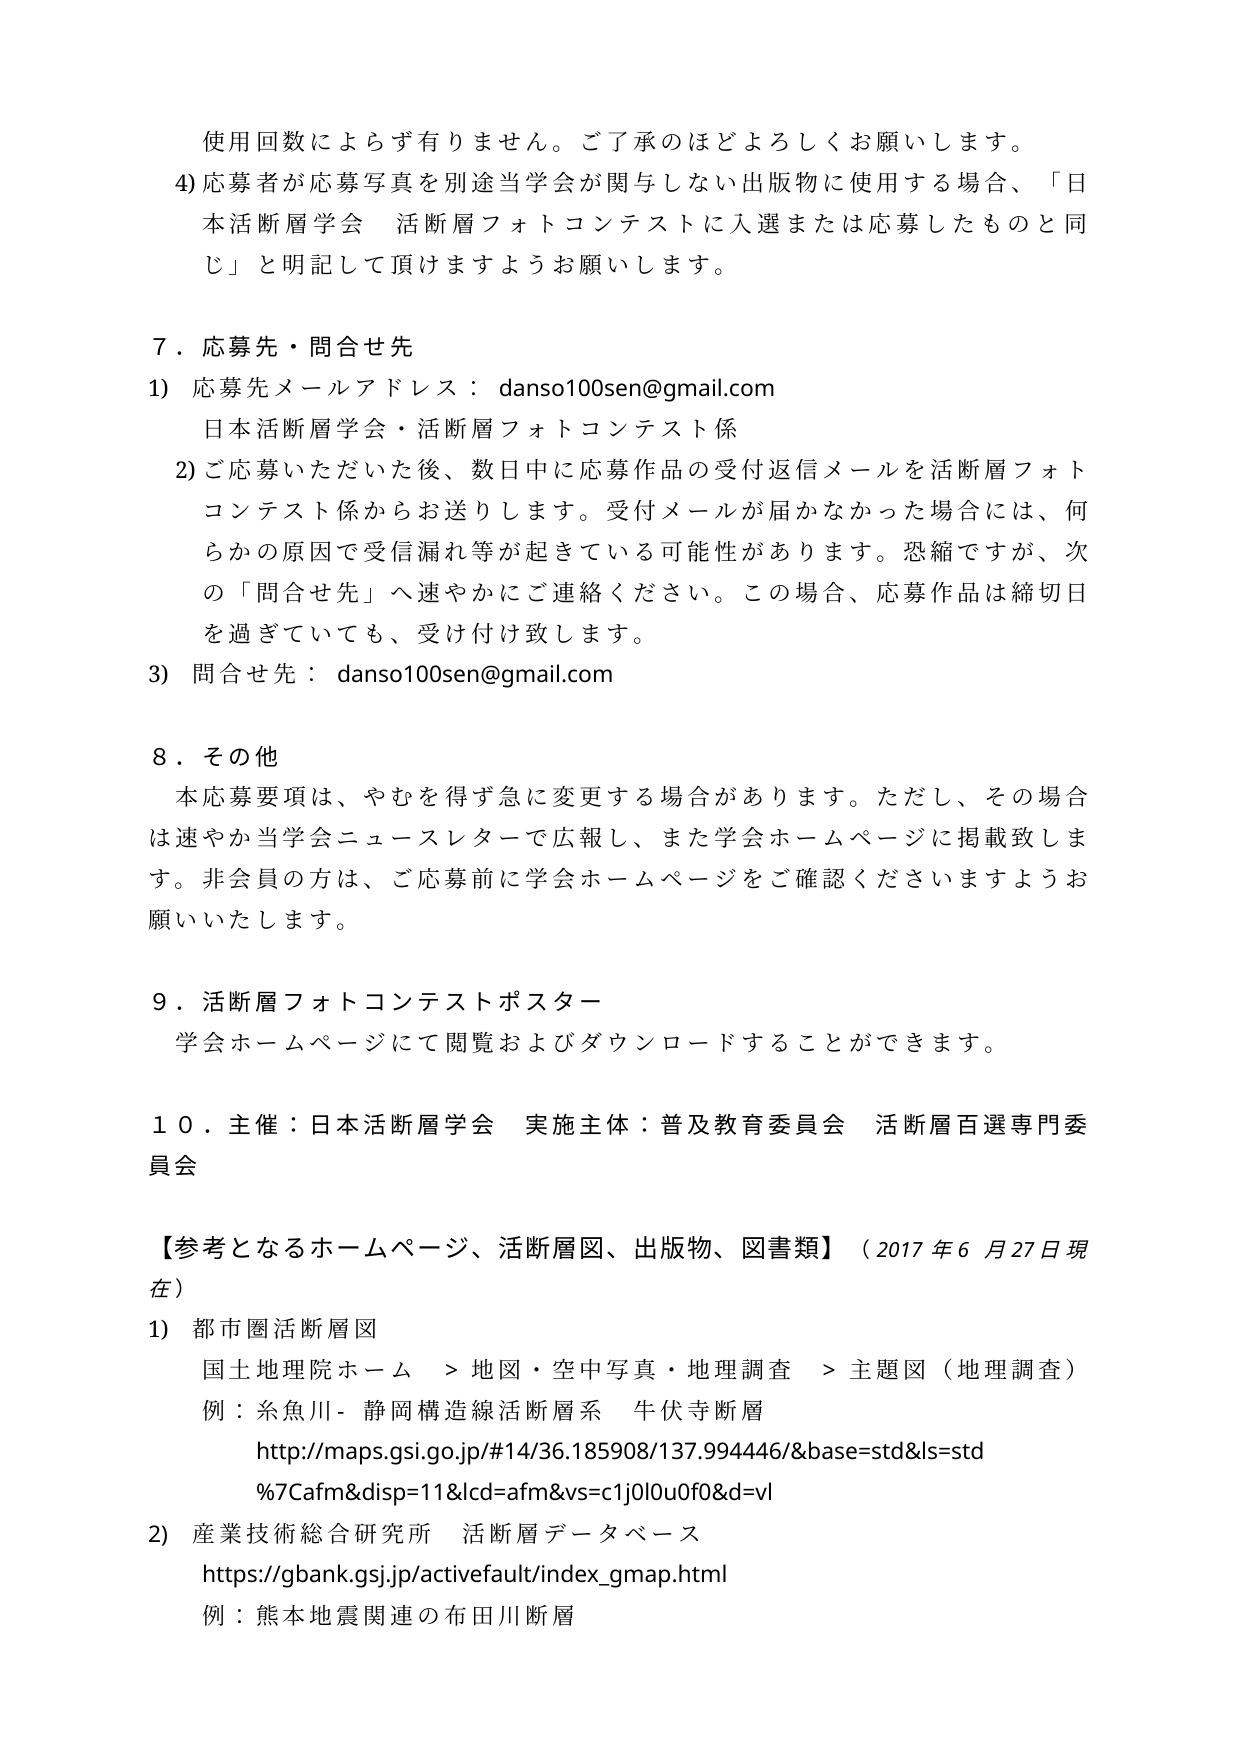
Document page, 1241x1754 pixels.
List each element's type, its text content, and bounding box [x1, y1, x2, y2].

text 1) 都市圏活断層図 [148, 1308, 1092, 1349]
text ７．応募先・問合せ先 [148, 325, 1092, 366]
text 【参考となるホームページ、活断層図、出版物、図書類】（2017年6月27日現在） [148, 1226, 1092, 1308]
text https://gbank.gsj.jp/activefault/index_gmap.html [192, 1553, 1092, 1594]
text １０．主催：日本活断層学会 実施主体：普及教育委員会 活断層百選専門委員会 [148, 1103, 1092, 1185]
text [150, 121, 1092, 161]
text ９．活断層フォトコンテストポスター [148, 980, 1092, 1021]
text 例：熊本地震関連の布田川断層 [192, 1594, 1092, 1635]
text 例：糸魚川-静岡構造線活断層系 牛伏寺断層 [192, 1389, 1092, 1431]
text 4) 応募者が応募写真を別途当学会が関与しない出版物に使用する場合、「日本活断層学会 活断層フォトコンテストに入選または応募したものと同じ」と明記して頂けますようお願いします。 [150, 161, 1092, 284]
text 学会ホームページにて閲覧およびダウンロードすることができます。 [148, 1021, 1092, 1062]
text http://maps.gsi.go.jp/#14/36.185908/137.994446/&base=std&ls=std%7Cafm&disp=11&lcd=afm&vs=c1j0l0u0f0&d=vl [236, 1431, 1092, 1512]
text 2) ご応募いただいた後、数日中に応募作品の受付返信メールを活断層フォトコンテスト係からお送りします。受付メールが届かなかった場合には、何らかの原因で受信漏れ等が起きている可能性があります。恐縮ですが、次の「問合せ先」へ速やかにご連絡ください。この場合、応募作品は締切日を過ぎていても、受け付け致します。 [148, 448, 1092, 653]
text 本応募要項は、やむを得ず急に変更する場合があります。ただし、その場合は速やか当学会ニュースレターで広報し、また学会ホームページに掲載致します。非会員の方は、ご応募前に学会ホームページをご確認くださいますようお願いいたします。 [148, 776, 1092, 939]
text ８．その他 [148, 734, 1092, 776]
text 1) 応募先メールアドレス：danso100sen@gmail.com [148, 366, 1092, 407]
text 日本活断層学会・活断層フォトコンテスト係 [192, 407, 1092, 448]
text 国土地理院ホーム > 地図・空中写真・地理調査 > 主題図（地理調査） [192, 1349, 1092, 1389]
text 2) 産業技術総合研究所 活断層データベース [148, 1512, 1092, 1553]
text 3) 問合せ先：danso100sen@gmail.com [148, 653, 1092, 694]
